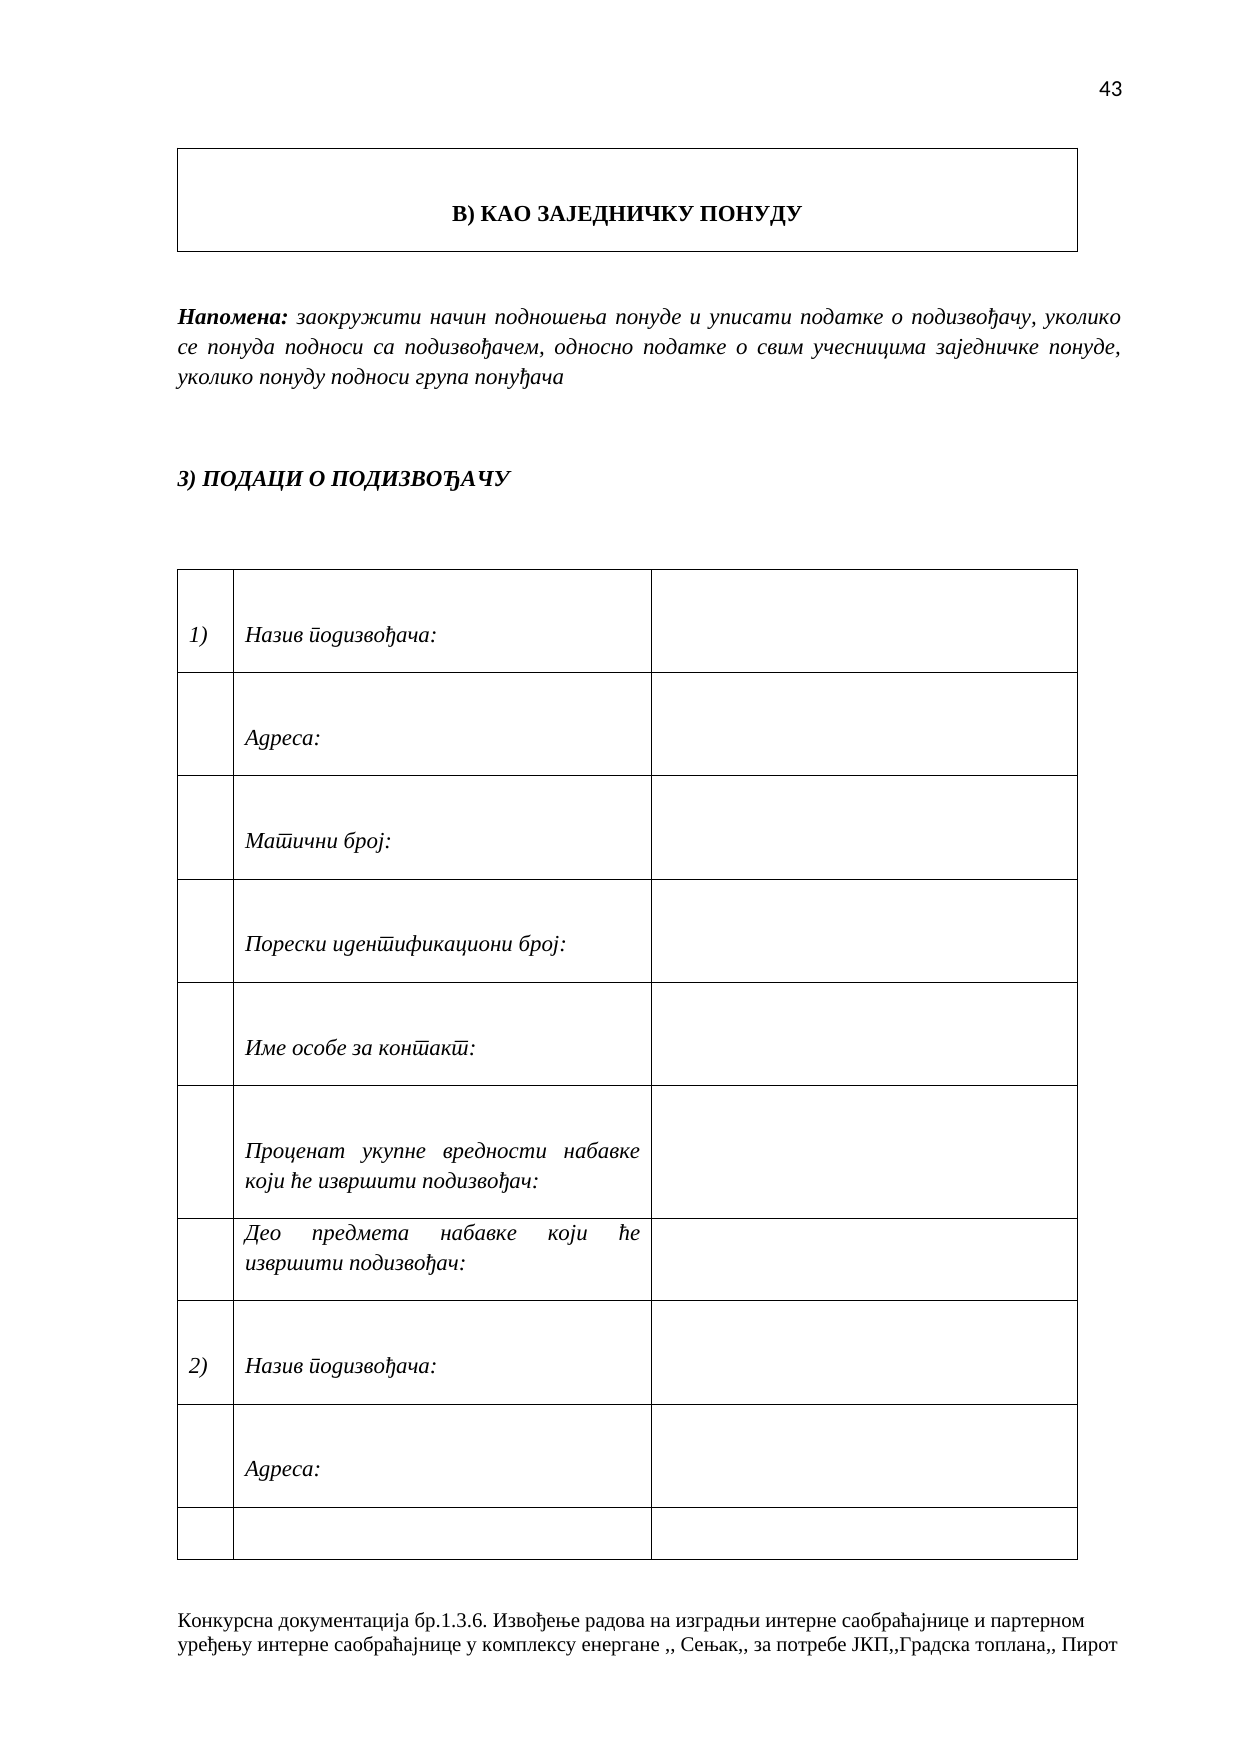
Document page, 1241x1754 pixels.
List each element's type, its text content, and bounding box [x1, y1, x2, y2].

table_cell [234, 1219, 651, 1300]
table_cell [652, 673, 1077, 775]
text Напомена: заокружити начин подношења понуде и уписати податке о подизвођачу, уколико се понуда подноси са подизвођачем, односно податке о свим учесницима заједничке понуде, уколико понуду подноси група понуђача [177, 303, 1122, 389]
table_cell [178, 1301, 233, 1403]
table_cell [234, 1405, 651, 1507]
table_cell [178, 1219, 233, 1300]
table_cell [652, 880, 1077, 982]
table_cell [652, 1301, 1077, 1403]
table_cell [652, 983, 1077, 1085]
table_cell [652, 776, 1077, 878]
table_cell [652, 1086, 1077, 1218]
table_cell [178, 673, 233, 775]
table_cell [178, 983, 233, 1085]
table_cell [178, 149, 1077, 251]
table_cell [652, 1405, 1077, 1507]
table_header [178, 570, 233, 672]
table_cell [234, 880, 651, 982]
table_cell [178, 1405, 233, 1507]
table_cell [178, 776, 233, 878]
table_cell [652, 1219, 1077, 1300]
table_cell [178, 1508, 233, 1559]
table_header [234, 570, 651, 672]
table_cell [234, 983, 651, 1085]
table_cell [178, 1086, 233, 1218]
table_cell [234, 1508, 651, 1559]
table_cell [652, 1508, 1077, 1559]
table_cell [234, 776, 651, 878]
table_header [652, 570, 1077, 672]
text 3) ПОДАЦИ О ПОДИЗВОЂАЧУ [177, 465, 1122, 492]
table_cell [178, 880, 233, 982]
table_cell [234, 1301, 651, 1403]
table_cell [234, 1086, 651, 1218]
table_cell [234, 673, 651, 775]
